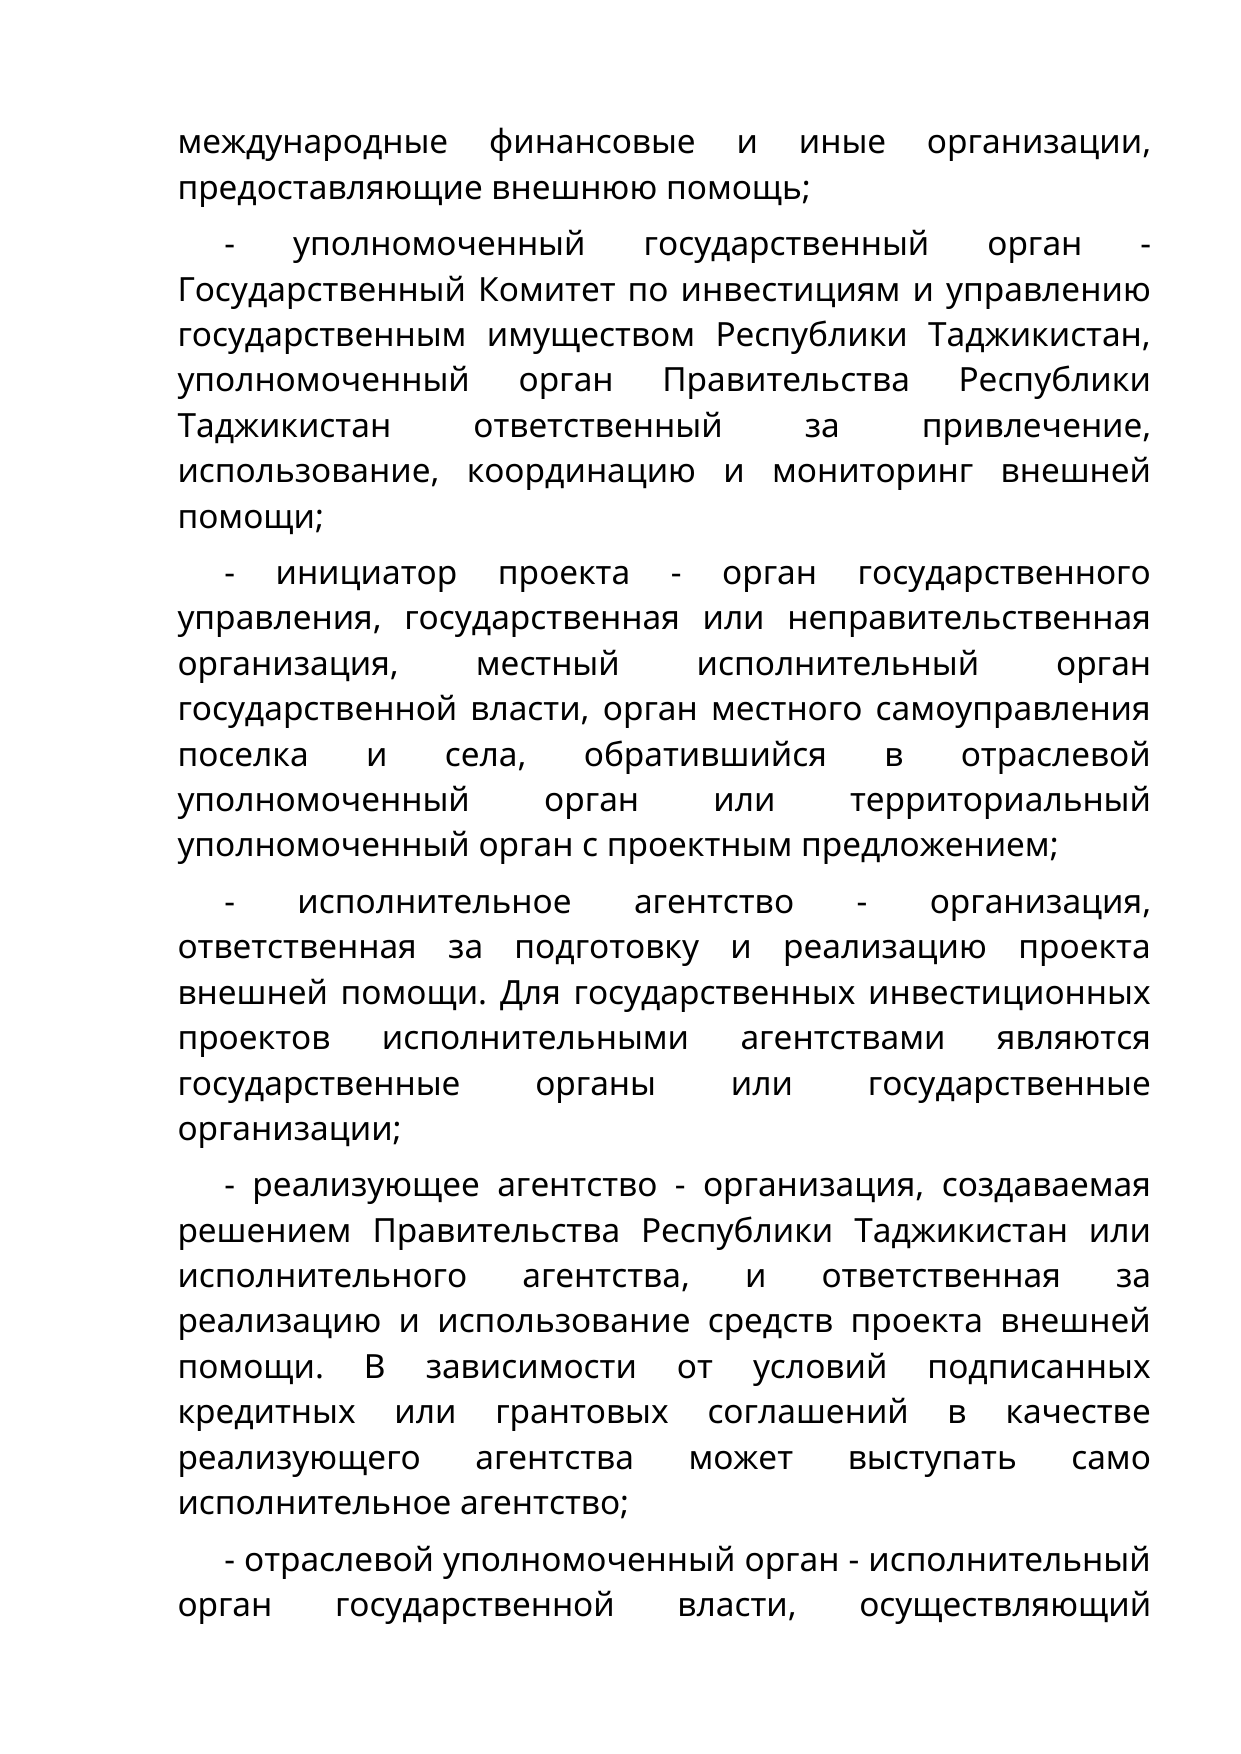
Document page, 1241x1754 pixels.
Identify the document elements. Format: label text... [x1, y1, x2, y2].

text - реализующее агентство - организация, создаваемая решением Правительства Республики Таджикистан или исполнительного агентства, и ответственная за реализацию и использование средств проекта внешней помощи. В зависимости от условий подписанных кредитных или грантовых соглашений в качестве реализующего агентства может выступать само исполнительное агентство; [177, 1161, 1152, 1524]
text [177, 1535, 1152, 1626]
text - инициатор проекта - орган государственного управления, государственная или неправительственная организация, местный исполнительный орган государственной власти, орган местного самоуправления поселка и села, обратившийся в отраслевой уполномоченный орган или территориальный уполномоченный орган с проектным предложением; [177, 549, 1152, 867]
text - уполномоченный государственный орган - Государственный Комитет по инвестициям и управлению государственным имуществом Республики Таджикистан, уполномоченный орган Правительства Республики Таджикистан ответственный за привлечение, использование, координацию и мониторинг внешней помощи; [177, 220, 1152, 538]
text - исполнительное агентство - организация, ответственная за подготовку и реализацию проекта внешней помощи. Для государственных инвестиционных проектов исполнительными агентствами являются государственные органы или государственные организации; [177, 878, 1152, 1150]
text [177, 118, 1152, 209]
